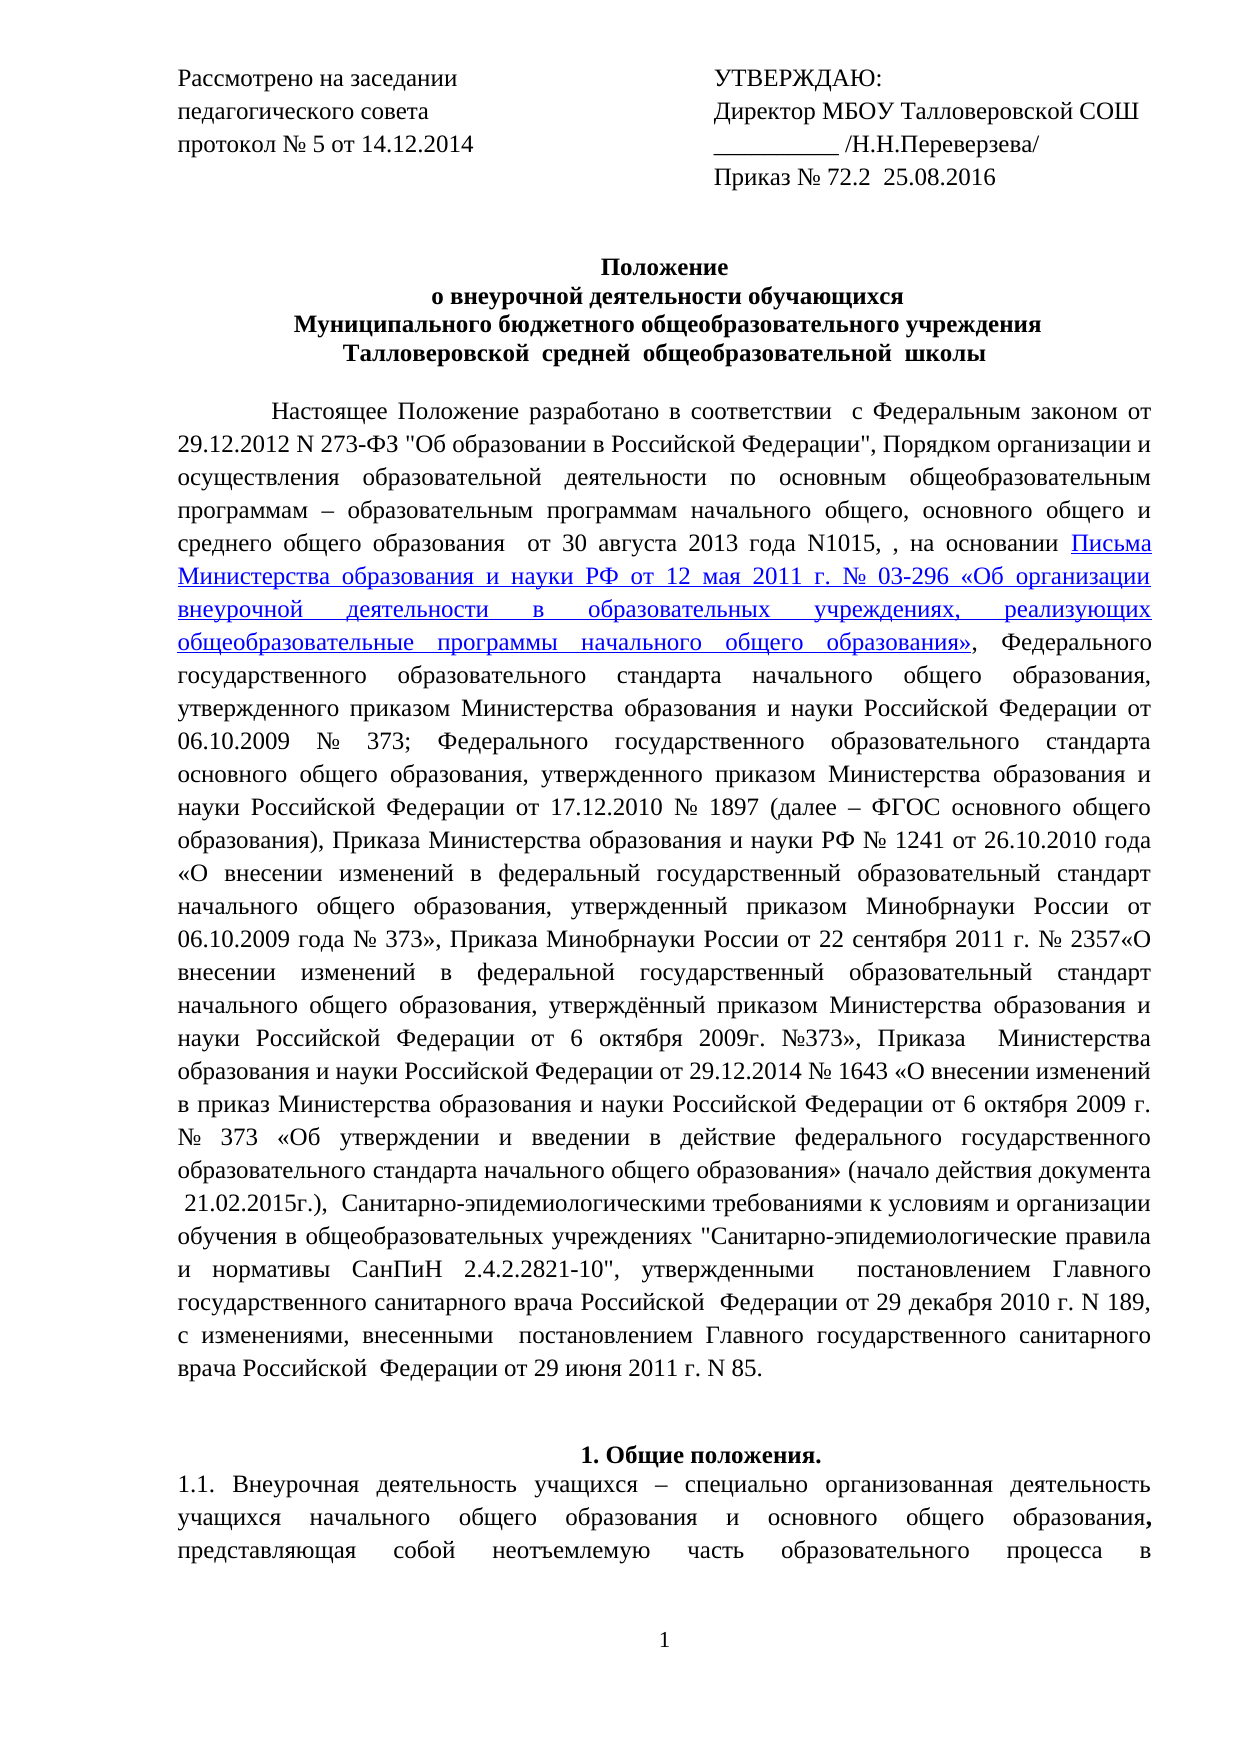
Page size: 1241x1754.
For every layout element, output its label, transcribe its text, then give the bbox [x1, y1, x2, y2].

text Талловеровской средней общеобразовательной школы [177, 338, 1152, 367]
text о внеурочной деятельности обучающихся [177, 281, 1152, 309]
table_header Рассмотрено на заседании педагогического совета протокол № 5 от 14.12.2014 [166, 63, 702, 194]
title 1. Общие положения. [177, 1440, 1152, 1469]
text Настоящее Положение разработано в соответствии с Федеральным законом от 29.12.2012 N 273-ФЗ "Об образовании в Российской Федерации", Порядком организации и осуществления образовательной деятельности по основным общеобразовательным программам – образовательным программам начального общего, основного общего и среднего общего образования от 30 августа 2013 года N1015, , на основании Письма Министерства образования и науки РФ от 12 мая 2011 г. № 03-296 «Об организации внеурочной деятельности в образовательных учреждениях, реализующих общеобразовательные программы начального общего образования», Федерального государственного образовательного стандарта начального общего образования, утвержденного приказом Министерства образования и науки Российской Федерации от 06.10.2009 № 373; Федерального государственного образовательного стандарта основного общего образования, утвержденного приказом Министерства образования и науки Российской Федерации от 17.12.2010 № 1897 (далее – ФГОС основного общего образования), Приказа Министерства образования и науки РФ № 1241 от 26.10.2010 года «О внесении изменений в федеральный государственный образовательный стандарт начального общего образования, утвержденный приказом Минобрнауки России от 06.10.2009 года № 373», Приказа Минобрнауки России от 22 сентября 2011 г. № 2357«О внесении изменений в федеральной государственный образовательный стандарт начального общего образования, утверждённый приказом Министерства образования и науки Российской Федерации от 6 октября 2009г. №373», Приказа Министерства образования и науки Российской Федерации от 29.12.2014 № 1643 «О внесении изменений в приказ Министерства образования и науки Российской Федерации от 6 октября 2009 г. № 373 «Об утверждении и введении в действие федерального государственного образовательного стандарта начального общего образования» (начало действия документа 21.02.2015г.), Санитарно-эпидемиологическими требованиями к условиям и организации обучения в общеобразовательных учреждениях "Санитарно-эпидемиологические правила и нормативы СанПиН 2.4.2.2821-10", утвержденными постановлением Главного государственного санитарного врача Российской Федерации от 29 декабря 2010 г. N 189, с изменениями, внесенными постановлением Главного государственного санитарного врача Российской Федерации от 29 июня 2011 г. N 85. [177, 396, 1152, 561]
text Положение [177, 252, 1152, 281]
table_header УТВЕРЖДАЮ: Директор МБОУ Талловеровской СОШ __________ /Н.Н.Переверзева/ Приказ № 72.2 25.08.2016 [702, 63, 1166, 194]
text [177, 1469, 1152, 1564]
text Настоящее Положение разработано в соответствии с Федеральным законом от 29.12.2012 N 273-ФЗ "Об образовании в Российской Федерации", Порядком организации и осуществления образовательной деятельности по основным общеобразовательным программам – образовательным программам начального общего, основного общего и среднего общего образования от 30 августа 2013 года N1015, , на основании Письма Министерства образования и науки РФ от 12 мая 2011 г. № 03-296 «Об организации внеурочной деятельности в образовательных учреждениях, реализующих общеобразовательные программы начального общего образования», Федерального государственного образовательного стандарта начального общего образования, утвержденного приказом Министерства образования и науки Российской Федерации от 06.10.2009 № 373; Федерального государственного образовательного стандарта основного общего образования, утвержденного приказом Министерства образования и науки Российской Федерации от 17.12.2010 № 1897 (далее – ФГОС основного общего образования), Приказа Министерства образования и науки РФ № 1241 от 26.10.2010 года «О внесении изменений в федеральный государственный образовательный стандарт начального общего образования, утвержденный приказом Минобрнауки России от 06.10.2009 года № 373», Приказа Минобрнауки России от 22 сентября 2011 г. № 2357«О внесении изменений в федеральной государственный образовательный стандарт начального общего образования, утверждённый приказом Министерства образования и науки Российской Федерации от 6 октября 2009г. №373», Приказа Министерства образования и науки Российской Федерации от 29.12.2014 № 1643 «О внесении изменений в приказ Министерства образования и науки Российской Федерации от 6 октября 2009 г. № 373 «Об утверждении и введении в действие федерального государственного образовательного стандарта начального общего образования» (начало действия документа 21.02.2015г.), Санитарно-эпидемиологическими требованиями к условиям и организации обучения в общеобразовательных учреждениях "Санитарно-эпидемиологические правила и нормативы СанПиН 2.4.2.2821-10", утвержденными постановлением Главного государственного санитарного врача Российской Федерации от 29 декабря 2010 г. N 189, с изменениями, внесенными постановлением Главного государственного санитарного врача Российской Федерации от 29 июня 2011 г. N 85. [177, 623, 1152, 1382]
text Муниципального бюджетного общеобразовательного учреждения [177, 309, 1152, 338]
